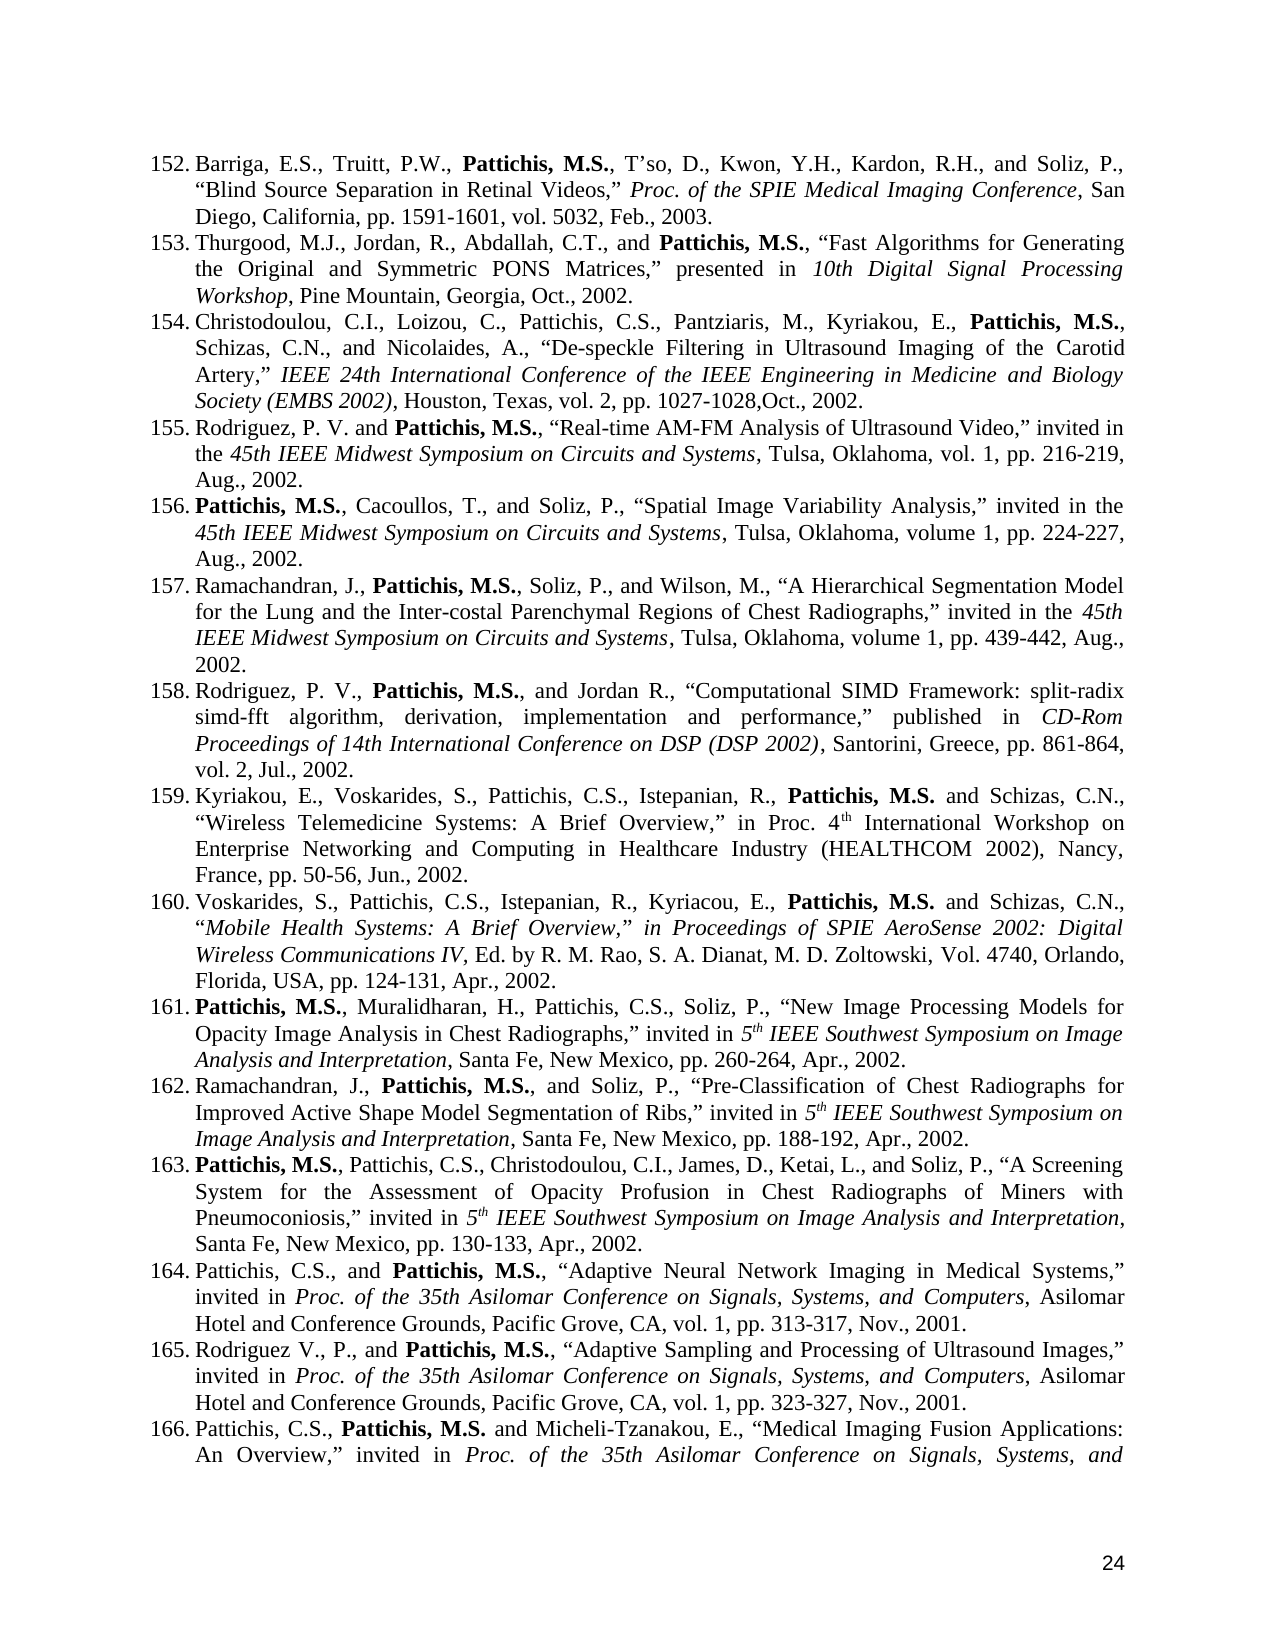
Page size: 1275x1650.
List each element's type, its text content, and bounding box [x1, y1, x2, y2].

list Ramachandran, J., Pattichis, M.S., Soliz, P., and Wilson, M., “A Hierarchical Segmentation Model for the Lung and the Inter-costal Parenchymal Regions of Chest Radiographs,” invited in the 45th IEEE Midwest Symposium on Circuits and Systems, Tulsa, Oklahoma, volume 1, pp. 439-442, Aug., 2002. [150, 572, 1125, 677]
list Thurgood, M.J., Jordan, R., Abdallah, C.T., and Pattichis, M.S., “Fast Algorithms for Generating the Original and Symmetric PONS Matrices,” presented in 10th Digital Signal Processing Workshop, Pine Mountain, Georgia, Oct., 2002. [150, 229, 1125, 308]
list Pattichis, M.S., Pattichis, C.S., Christodoulou, C.I., James, D., Ketai, L., and Soliz, P., “A Screening System for the Assessment of Opacity Profusion in Chest Radiographs of Miners with Pneumoconiosis,” invited in 5th IEEE Southwest Symposium on Image Analysis and Interpretation, Santa Fe, New Mexico, pp. 130-133, Apr., 2002. [150, 1151, 1125, 1257]
list Rodriguez V., P., and Pattichis, M.S., “Adaptive Sampling and Processing of Ultrasound Images,” invited in Proc. of the 35th Asilomar Conference on Signals, Systems, and Computers, Asilomar Hotel and Conference Grounds, Pacific Grove, CA, vol. 1, pp. 323-327, Nov., 2001. [150, 1336, 1125, 1415]
list Pattichis, M.S., Cacoullos, T., and Soliz, P., “Spatial Image Variability Analysis,” invited in the 45th IEEE Midwest Symposium on Circuits and Systems, Tulsa, Oklahoma, volume 1, pp. 224-227, Aug., 2002. [150, 493, 1125, 572]
list Voskarides, S., Pattichis, C.S., Istepanian, R., Kyriacou, E., Pattichis, M.S. and Schizas, C.N., “Mobile Health Systems: A Brief Overview,” in Proceedings of SPIE AeroSense 2002: Digital Wireless Communications IV, Ed. by R. M. Rao, S. A. Dianat, M. D. Zoltowski, Vol. 4740, Orlando, Florida, USA, pp. 124-131, Apr., 2002. [150, 888, 1125, 993]
list Pattichis, M.S., Muralidharan, H., Pattichis, C.S., Soliz, P., “New Image Processing Models for Opacity Image Analysis in Chest Radiographs,” invited in 5th IEEE Southwest Symposium on Image Analysis and Interpretation, Santa Fe, New Mexico, pp. 260-264, Apr., 2002. [150, 993, 1125, 1072]
list Rodriguez, P. V., Pattichis, M.S., and Jordan R., “Computational SIMD Framework: split-radix simd-fft algorithm, derivation, implementation and performance,” published in CD-Rom Proceedings of 14th International Conference on DSP (DSP 2002), Santorini, Greece, pp. 861-864, vol. 2, Jul., 2002. [150, 677, 1125, 782]
list Pattichis, C.S., and Pattichis, M.S., “Adaptive Neural Network Imaging in Medical Systems,” invited in Proc. of the 35th Asilomar Conference on Signals, Systems, and Computers, Asilomar Hotel and Conference Grounds, Pacific Grove, CA, vol. 1, pp. 313-317, Nov., 2001. [150, 1257, 1125, 1336]
list Kyriakou, E., Voskarides, S., Pattichis, C.S., Istepanian, R., Pattichis, M.S. and Schizas, C.N., “Wireless Telemedicine Systems: A Brief Overview,” in Proc. 4th International Workshop on Enterprise Networking and Computing in Healthcare Industry (HEALTHCOM 2002), Nancy, France, pp. 50-56, Jun., 2002. [150, 782, 1125, 888]
list Rodriguez, P. V. and Pattichis, M.S., “Real-time AM-FM Analysis of Ultrasound Video,” invited in the 45th IEEE Midwest Symposium on Circuits and Systems, Tulsa, Oklahoma, vol. 1, pp. 216-219, Aug., 2002. [150, 413, 1125, 493]
list Ramachandran, J., Pattichis, M.S., and Soliz, P., “Pre-Classification of Chest Radiographs for Improved Active Shape Model Segmentation of Ribs,” invited in 5th IEEE Southwest Symposium on Image Analysis and Interpretation, Santa Fe, New Mexico, pp. 188-192, Apr., 2002. [150, 1072, 1125, 1151]
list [150, 1415, 1125, 1468]
list Barriga, E.S., Truitt, P.W., Pattichis, M.S., T’so, D., Kwon, Y.H., Kardon, R.H., and Soliz, P., “Blind Source Separation in Retinal Videos,” Proc. of the SPIE Medical Imaging Conference, San Diego, California, pp. 1591-1601, vol. 5032, Feb., 2003. [150, 150, 1125, 229]
list Christodoulou, C.I., Loizou, C., Pattichis, C.S., Pantziaris, M., Kyriakou, E., Pattichis, M.S., Schizas, C.N., and Nicolaides, A., “De-speckle Filtering in Ultrasound Imaging of the Carotid Artery,” IEEE 24th International Conference of the IEEE Engineering in Medicine and Biology Society (EMBS 2002), Houston, Texas, vol. 2, pp. 1027-1028,Oct., 2002. [150, 308, 1125, 413]
